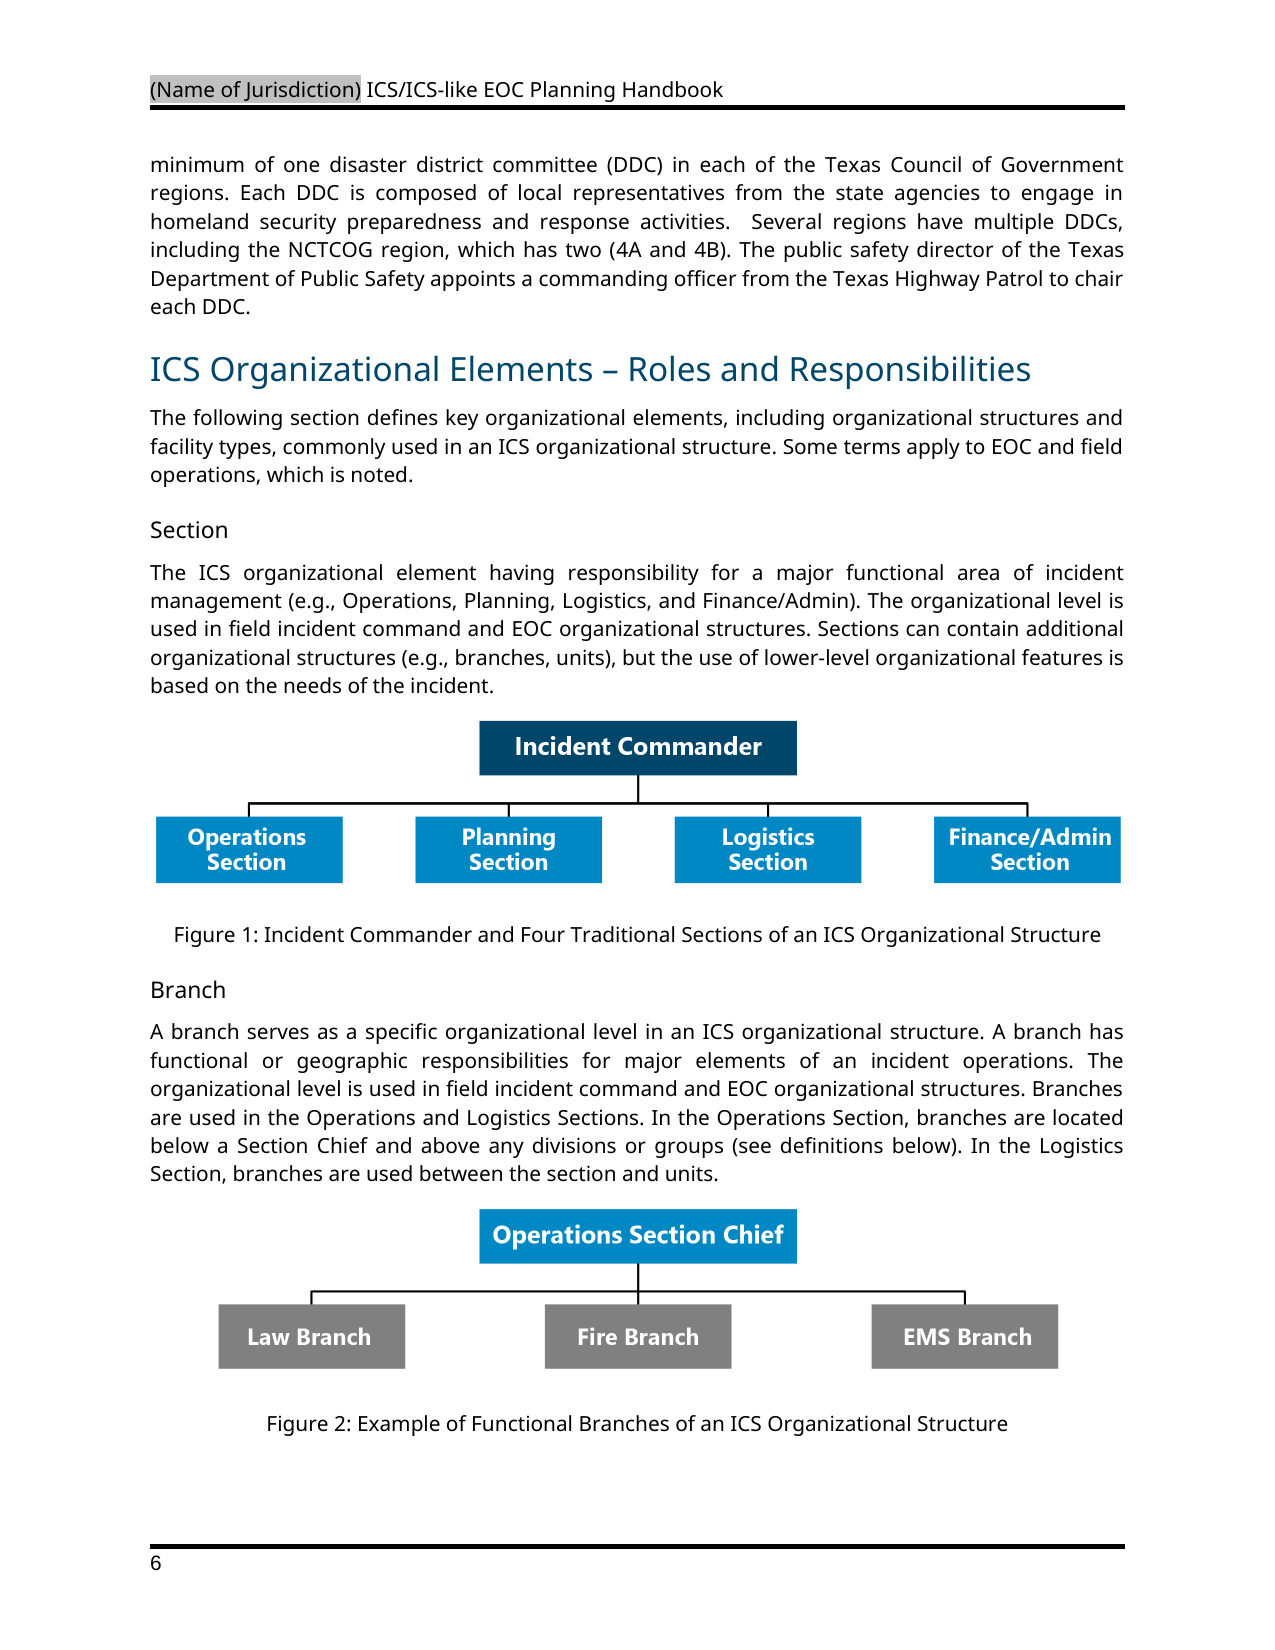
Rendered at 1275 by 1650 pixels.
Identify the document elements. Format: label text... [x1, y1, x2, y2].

subtitle Section [150, 514, 1125, 545]
text The following section defines key organizational elements, including organizational structures and facility types, commonly used in an ICS organizational structure. Some terms apply to EOC and field operations, which is noted. [150, 403, 1125, 489]
subtitle ICS Organizational Elements – Roles and Responsibilities [150, 346, 1125, 391]
picture [150, 1198, 1125, 1384]
text The ICS organizational element having responsibility for a major functional area of incident management (e.g., Operations, Planning, Logistics, and Finance/Admin). The organizational level is used in field incident command and EOC organizational structures. Sections can contain additional organizational structures (e.g., branches, units), but the use of lower-level organizational features is based on the needs of the incident. [150, 558, 1125, 700]
subtitle Branch [150, 973, 1125, 1005]
text A branch serves as a specific organizational level in an ICS organizational structure. A branch has functional or geographic responsibilities for major elements of an incident operations. The organizational level is used in field incident command and EOC organizational structures. Branches are used in the Operations and Logistics Sections. In the Operations Section, branches are located below a Section Chief and above any divisions or groups (see definitions below). In the Logistics Section, branches are used between the section and units. [150, 1017, 1125, 1188]
picture [150, 710, 1125, 896]
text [150, 150, 1125, 321]
